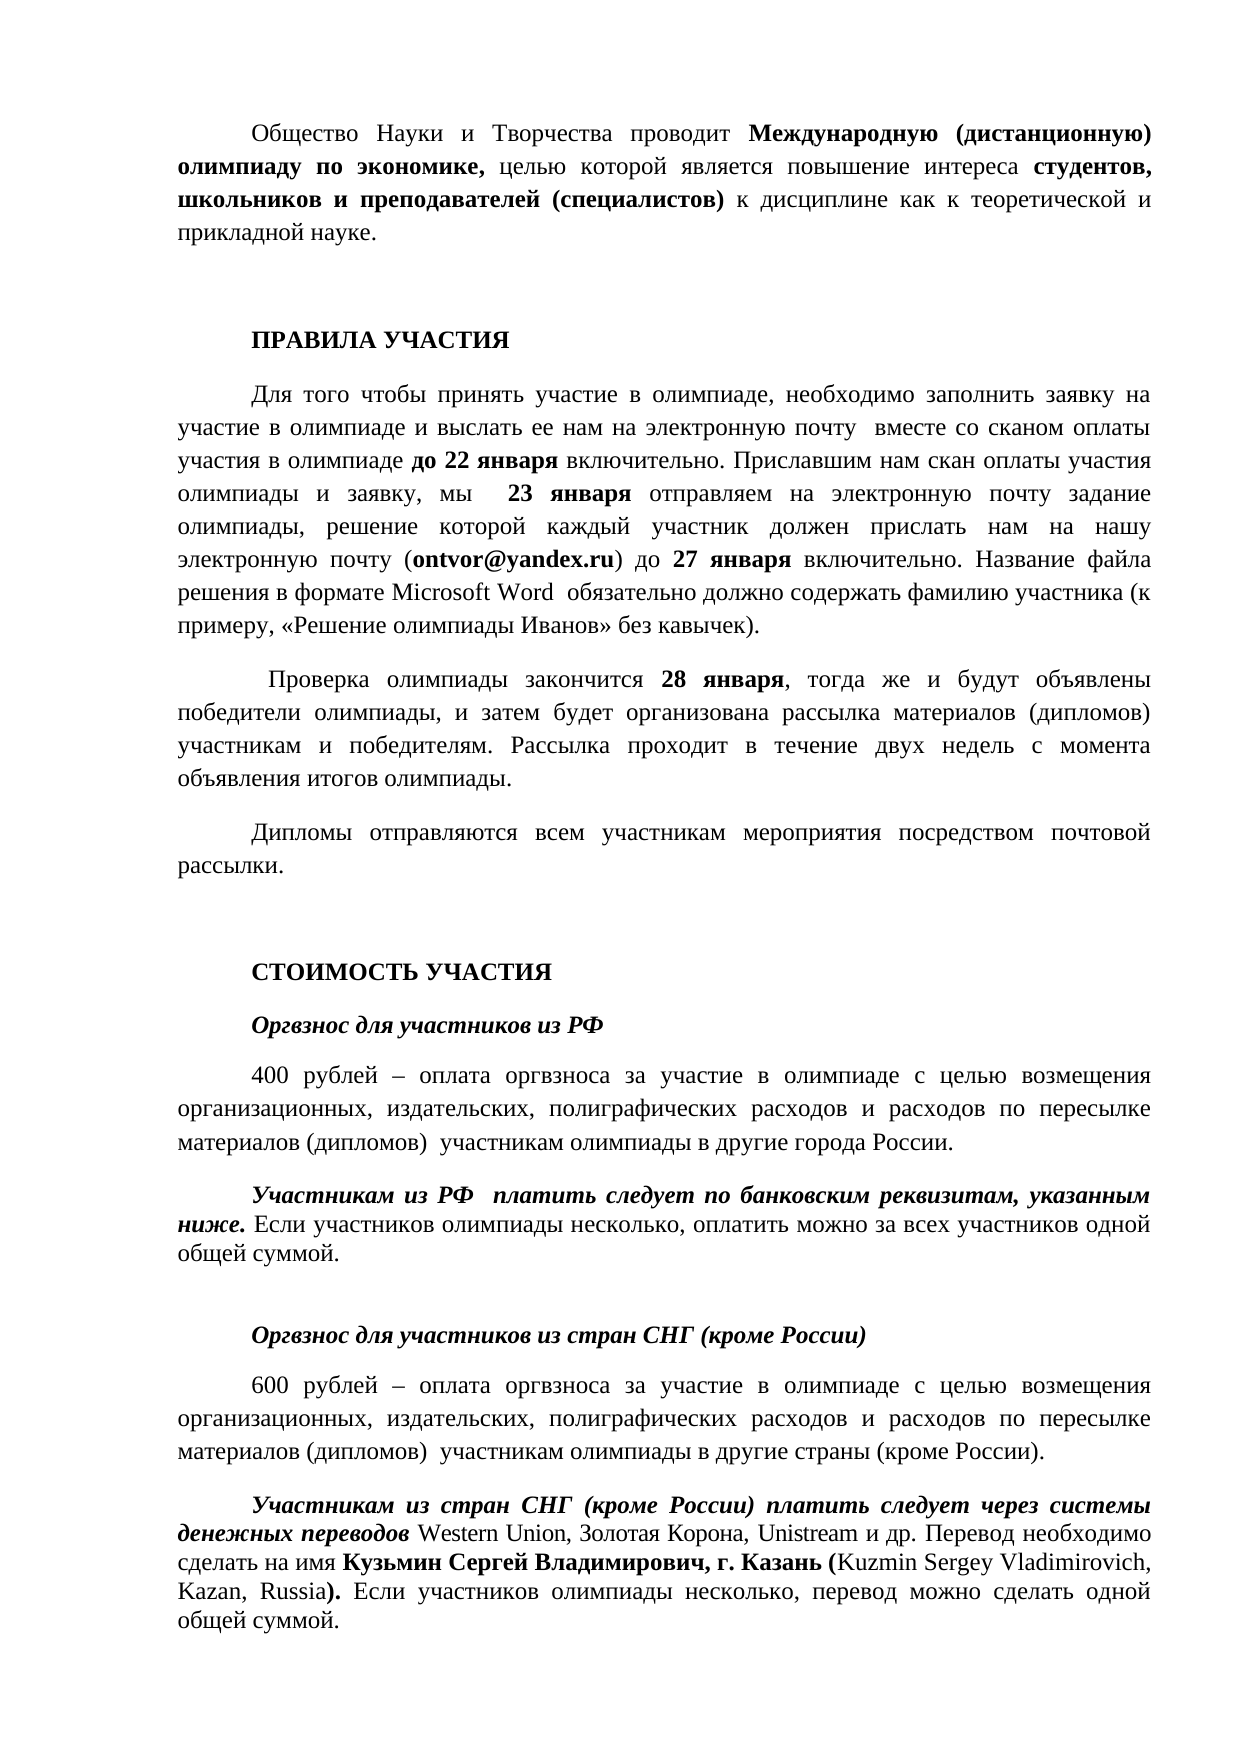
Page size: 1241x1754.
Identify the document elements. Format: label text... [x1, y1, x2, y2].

text Проверка олимпиады закончится 28 января, тогда же и будут объявлены победители олимпиады, и затем будет организована рассылка материалов (дипломов) участникам и победителям. Рассылка проходит в течение двух недель с момента объявления итогов олимпиады. [177, 664, 1152, 792]
text Участникам из РФ платить следует по банковским реквизитам, указанным ниже. Если участников олимпиады несколько, оплатить можно за всех участников одной общей суммой. [177, 1180, 1152, 1267]
text Оргвзнос для участников из РФ [177, 1011, 1152, 1040]
text Участникам из стран СНГ (кроме России) платить следует через системы денежных переводов Western Union, Золотая Корона, Unistream и др. Перевод необходимо сделать на имя Кузьмин Сергей Владимирович, г. Казань (Kuzmin Sergey Vladimirovich, Kazan, Russia). Если участников олимпиады несколько, перевод можно сделать одной общей суммой. [177, 1490, 1152, 1633]
text Для того чтобы принять участие в олимпиаде, необходимо заполнить заявку на участие в олимпиаде и выслать ее нам на электронную почту вместе со сканом оплаты участия в олимпиаде до 22 января включительно. Приславшим нам скан оплаты участия олимпиады и заявку, мы 23 января отправляем на электронную почту задание олимпиады, решение которой каждый участник должен прислать нам на нашу электронную почту (ontvor@yandex.ru) до 27 января включительно. Название файла решения в формате Microsoft Word обязательно должно содержать фамилию участника (к примеру, «Решение олимпиады Иванов» без кавычек). [177, 379, 1152, 639]
text 600 рублей – оплата оргвзноса за участие в олимпиаде с целью возмещения организационных, издательских, полиграфических расходов и расходов по пересылке материалов (дипломов) участникам олимпиады в другие страны (кроме России). [177, 1370, 1152, 1464]
text 400 рублей – оплата оргвзноса за участие в олимпиаде с целью возмещения организационных, издательских, полиграфических расходов и расходов по пересылке материалов (дипломов) участникам олимпиады в другие города России. [177, 1061, 1152, 1155]
text СТОИМОСТЬ УЧАСТИЯ [177, 957, 1152, 986]
text ПРАВИЛА УЧАСТИЯ [177, 325, 1152, 354]
text Дипломы отправляются всем участникам мероприятия посредством почтовой рассылки. [177, 817, 1152, 878]
text Общество Науки и Творчества проводит Международную (дистанционную) олимпиаду по экономике, целью которой является повышение интереса студентов, школьников и преподавателей (специалистов) к дисциплине как к теоретической и прикладной науке. [177, 118, 1152, 246]
text Оргвзнос для участников из стран СНГ (кроме России) [177, 1321, 1152, 1349]
